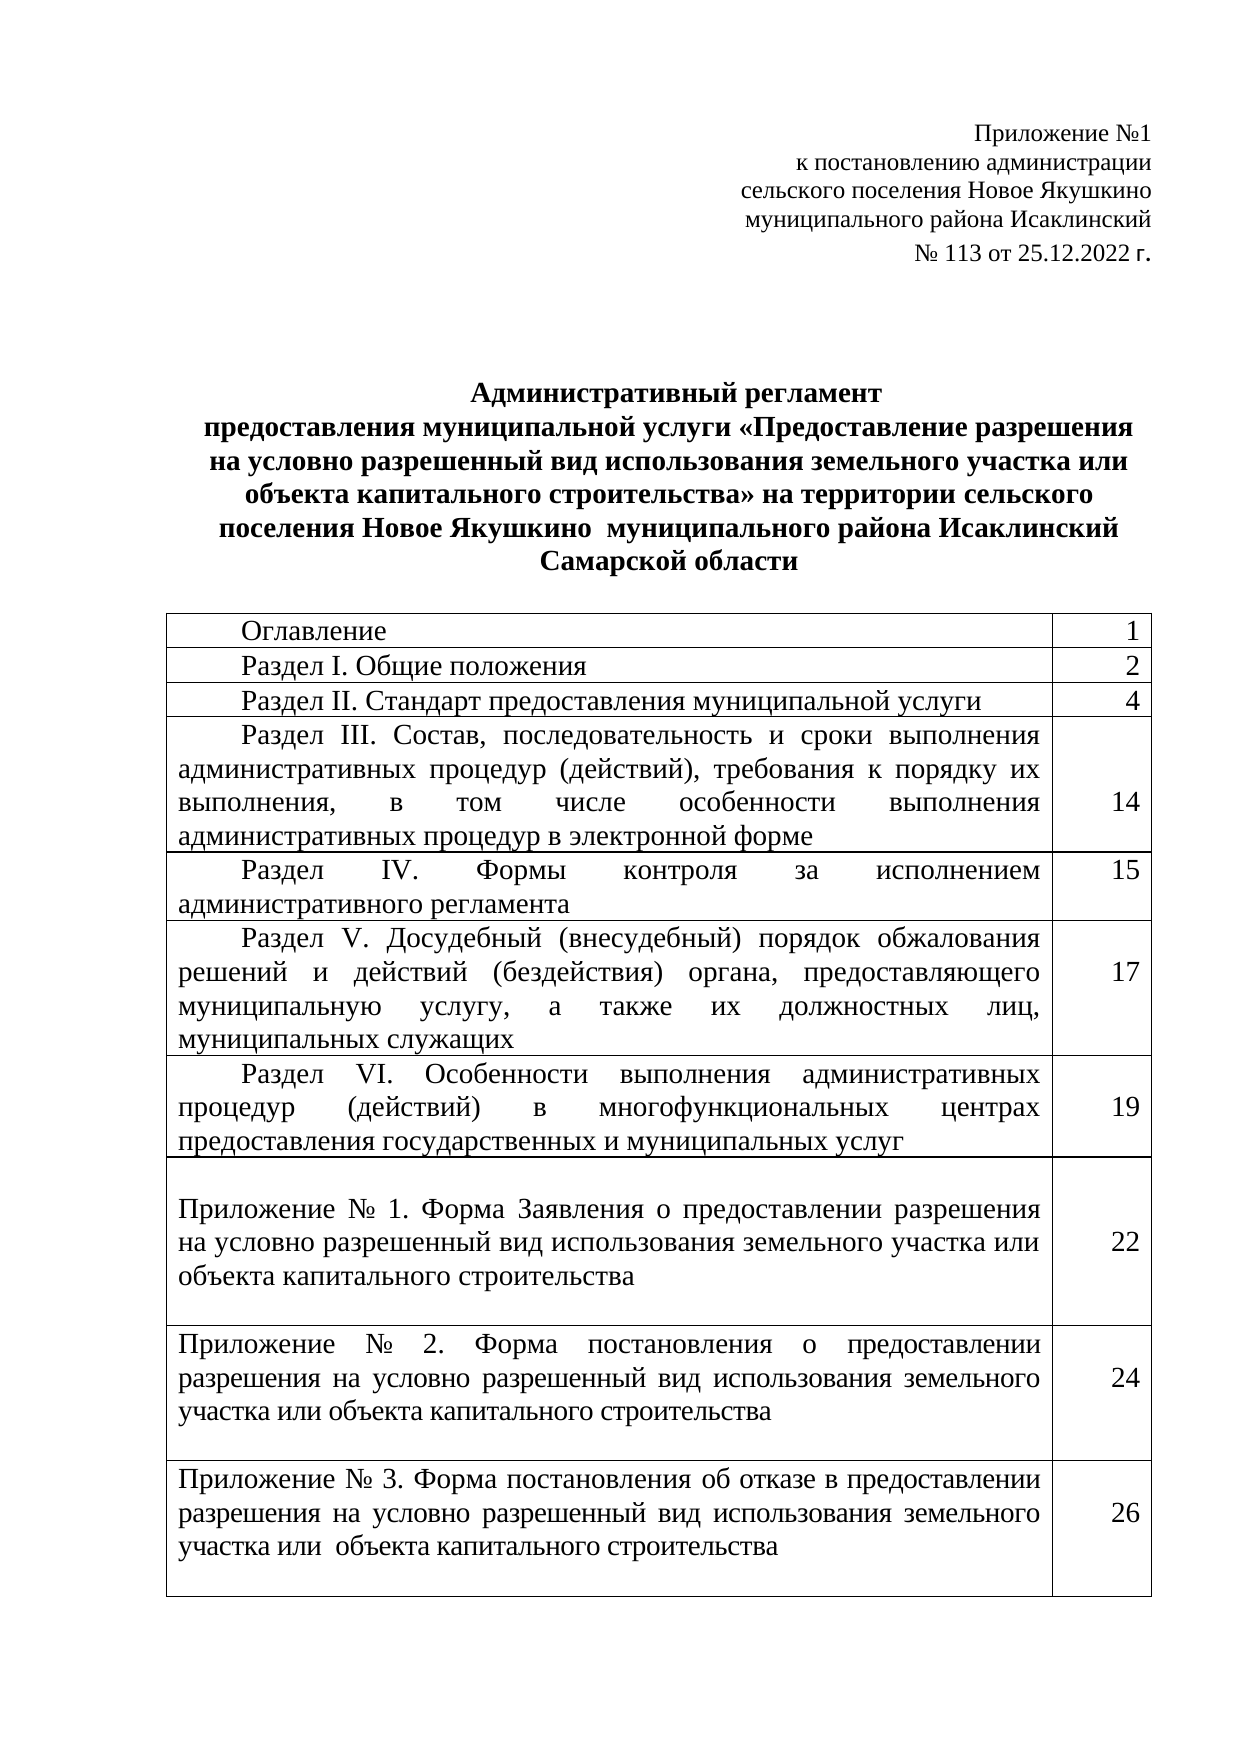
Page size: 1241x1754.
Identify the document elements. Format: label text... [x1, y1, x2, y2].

table_cell Раздел II. Стандарт предоставления муниципальной услуги [167, 683, 1052, 716]
table_cell 19 [1053, 1056, 1151, 1156]
table_cell Приложение № 2. Форма постановления о предоставлении разрешения на условно разрешенный вид использования земельного участка или объекта капитального строительства [167, 1326, 1052, 1460]
table_cell Раздел I. Общие положения [167, 648, 1052, 682]
table_cell 2 [1053, 648, 1151, 682]
table_cell Раздел IV. Формы контроля за исполнением административного регламента [167, 853, 1052, 919]
text № 113 от 25.12.2022 г. [201, 233, 1152, 269]
table_cell 17 [1053, 921, 1151, 1055]
table_cell Раздел V. Досудебный (внесудебный) порядок обжалования решений и действий (бездействия) органа, предоставляющего муниципальную услугу, а также их должностных лиц, муниципальных служащих [167, 921, 1052, 1055]
table_cell 14 [1053, 717, 1151, 851]
text сельского поселения Новое Якушкино [201, 176, 1152, 204]
text предоставления муниципальной услуги «Предоставление разрешения на условно разрешенный вид использования земельного участка или объекта капитального строительства» на территории сельского поселения Новое Якушкино муниципального района Исаклинский Самарской области [201, 409, 1137, 577]
table_cell 15 [1053, 853, 1151, 919]
table_header Оглавление [167, 614, 1052, 647]
table_cell Приложение № 3. Форма постановления об отказе в предоставлении разрешения на условно разрешенный вид использования земельного участка или объекта капитального строительства [167, 1461, 1052, 1596]
table_cell 22 [1053, 1158, 1151, 1325]
table_cell 4 [1053, 683, 1151, 716]
text муниципального района Исаклинский [201, 204, 1152, 233]
table_cell Приложение № 1. Форма Заявления о предоставлении разрешения на условно разрешенный вид использования земельного участка или объекта капитального строительства [167, 1158, 1052, 1325]
table_header 1 [1053, 614, 1151, 647]
table_cell 26 [1053, 1461, 1151, 1596]
table_cell 24 [1053, 1326, 1151, 1460]
text Административный регламент [201, 376, 1152, 409]
table_cell Раздел VI. Особенности выполнения административных процедур (действий) в многофункциональных центрах предоставления государственных и муниципальных услуг [167, 1056, 1052, 1156]
text к постановлению администрации [201, 147, 1152, 176]
text Приложение №1 [177, 118, 1152, 147]
table_cell Раздел III. Состав, последовательность и сроки выполнения административных процедур (действий), требования к порядку их выполнения, в том числе особенности выполнения административных процедур в электронной форме [167, 717, 1052, 851]
